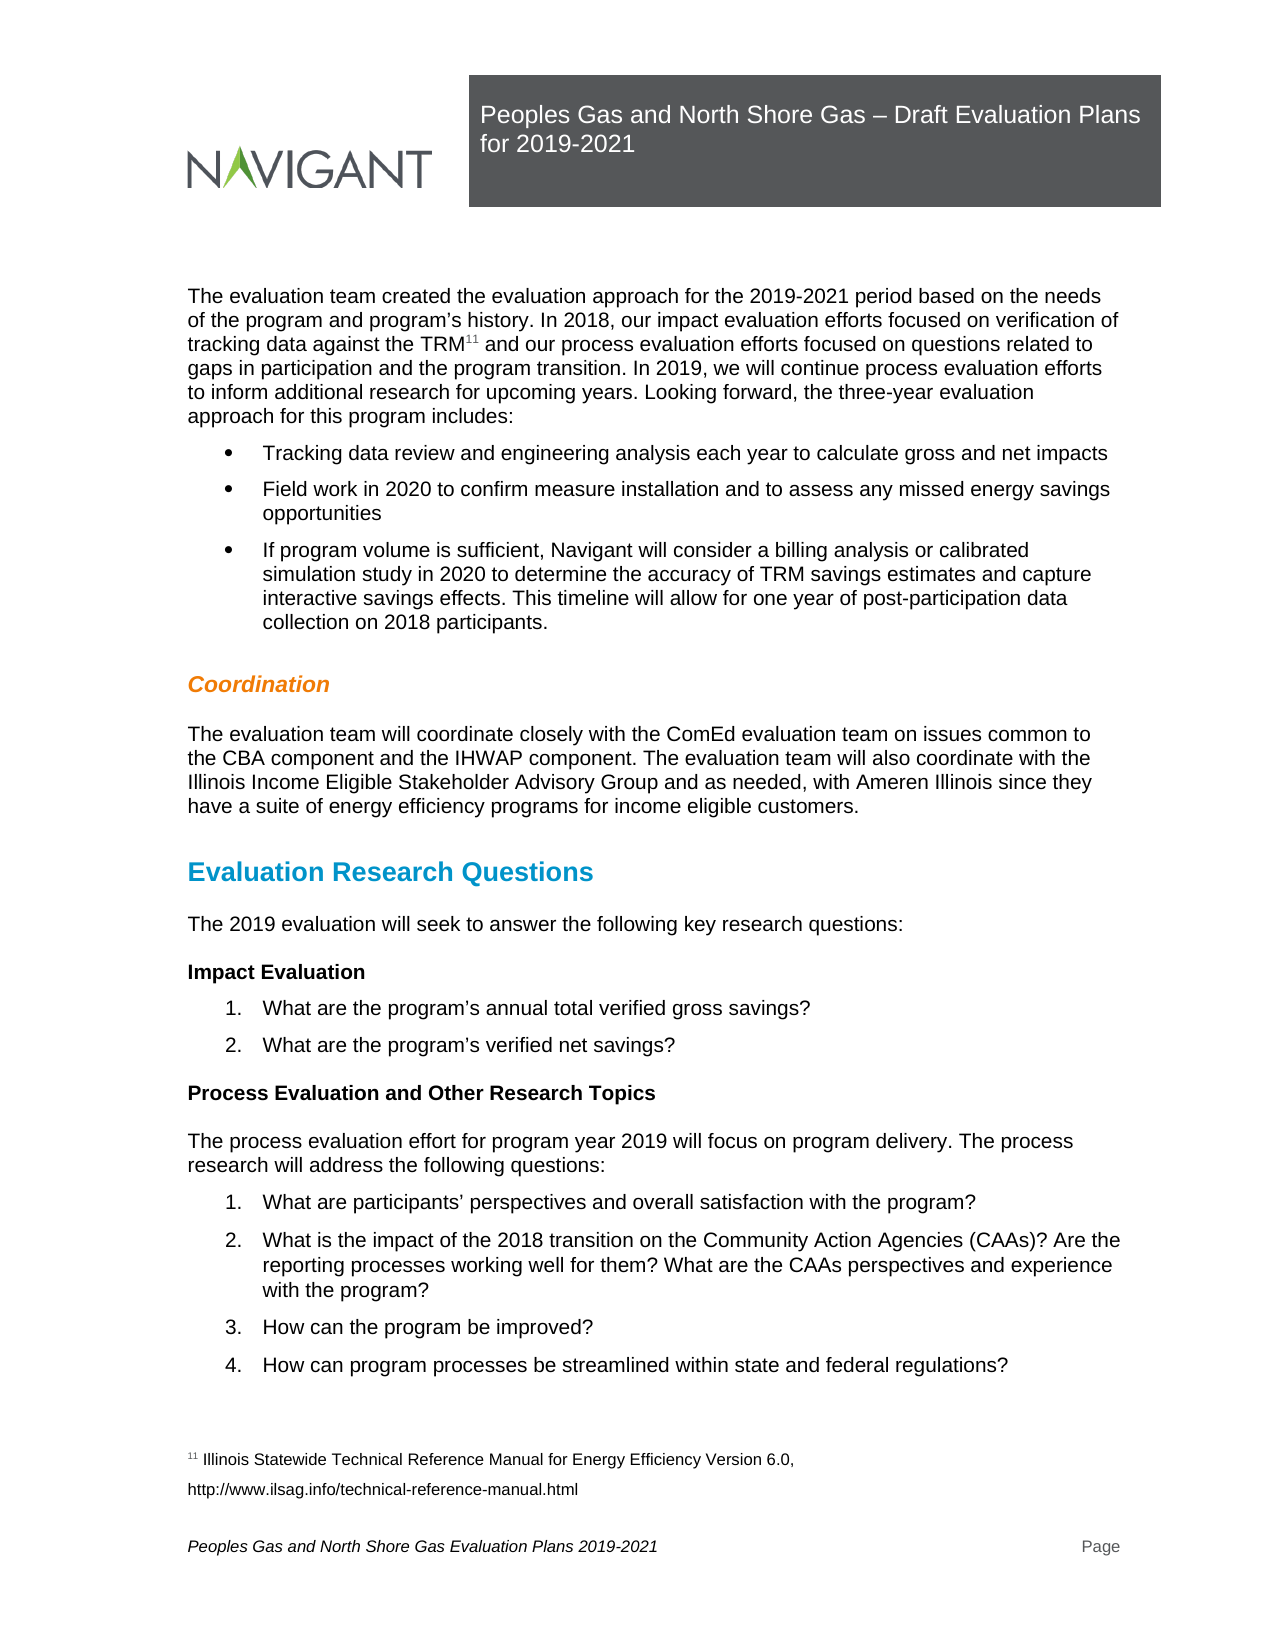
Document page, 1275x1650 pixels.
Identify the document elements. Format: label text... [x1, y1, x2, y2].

text The evaluation team created the evaluation approach for the 2019-2021 period based on the needs of the program and program’s history. In 2018, our impact evaluation efforts focused on verification of tracking data against the TRM and our process evaluation efforts focused on questions related to gaps in participation and the program transition. In 2019, we will continue process evaluation efforts to inform additional research for upcoming years. Looking forward, the three-year evaluation approach for this program includes: [187, 284, 1125, 428]
list How can the program be improved? [225, 1314, 1125, 1339]
subtitle Coordination [187, 671, 1125, 697]
list What are the program’s annual total verified gross savings? [225, 996, 1125, 1020]
text The process evaluation effort for program year 2019 will focus on program delivery. The process research will address the following questions: [187, 1128, 1125, 1176]
list What is the impact of the 2018 transition on the Community Action Agencies (CAAs)? Are the reporting processes working well for them? What are the CAAs perspectives and experience with the program? [225, 1226, 1125, 1301]
list If program volume is sufficient, Navigant will consider a billing analysis or calibrated simulation study in 2020 to determine the accuracy of TRM savings estimates and capture interactive savings effects. This timeline will allow for one year of post-participation data collection on 2018 participants. [225, 537, 1125, 633]
text The evaluation team will coordinate closely with the ComEd evaluation team on issues common to the CBA component and the IHWAP component. The evaluation team will also coordinate with the Illinois Income Eligible Stakeholder Advisory Group and as needed, with Ameren Illinois since they have a suite of energy efficiency programs for income eligible customers. [187, 722, 1125, 818]
text Process Evaluation and Other Research Topics [187, 1081, 1125, 1104]
list What are the program’s verified net savings? [225, 1033, 1125, 1057]
text Impact Evaluation [187, 960, 1125, 984]
list Field work in 2020 to confirm measure installation and to assess any missed energy savings opportunities [225, 477, 1125, 525]
list Tracking data review and engineering analysis each year to calculate gross and net impacts [225, 440, 1125, 464]
list How can program processes be streamlined within state and federal regulations? [225, 1351, 1125, 1376]
text The 2019 evaluation will seek to answer the following key research questions: [187, 912, 1125, 936]
list What are participants’ perspectives and overall satisfaction with the program? [225, 1189, 1125, 1214]
subtitle Evaluation Research Questions [187, 856, 1125, 887]
